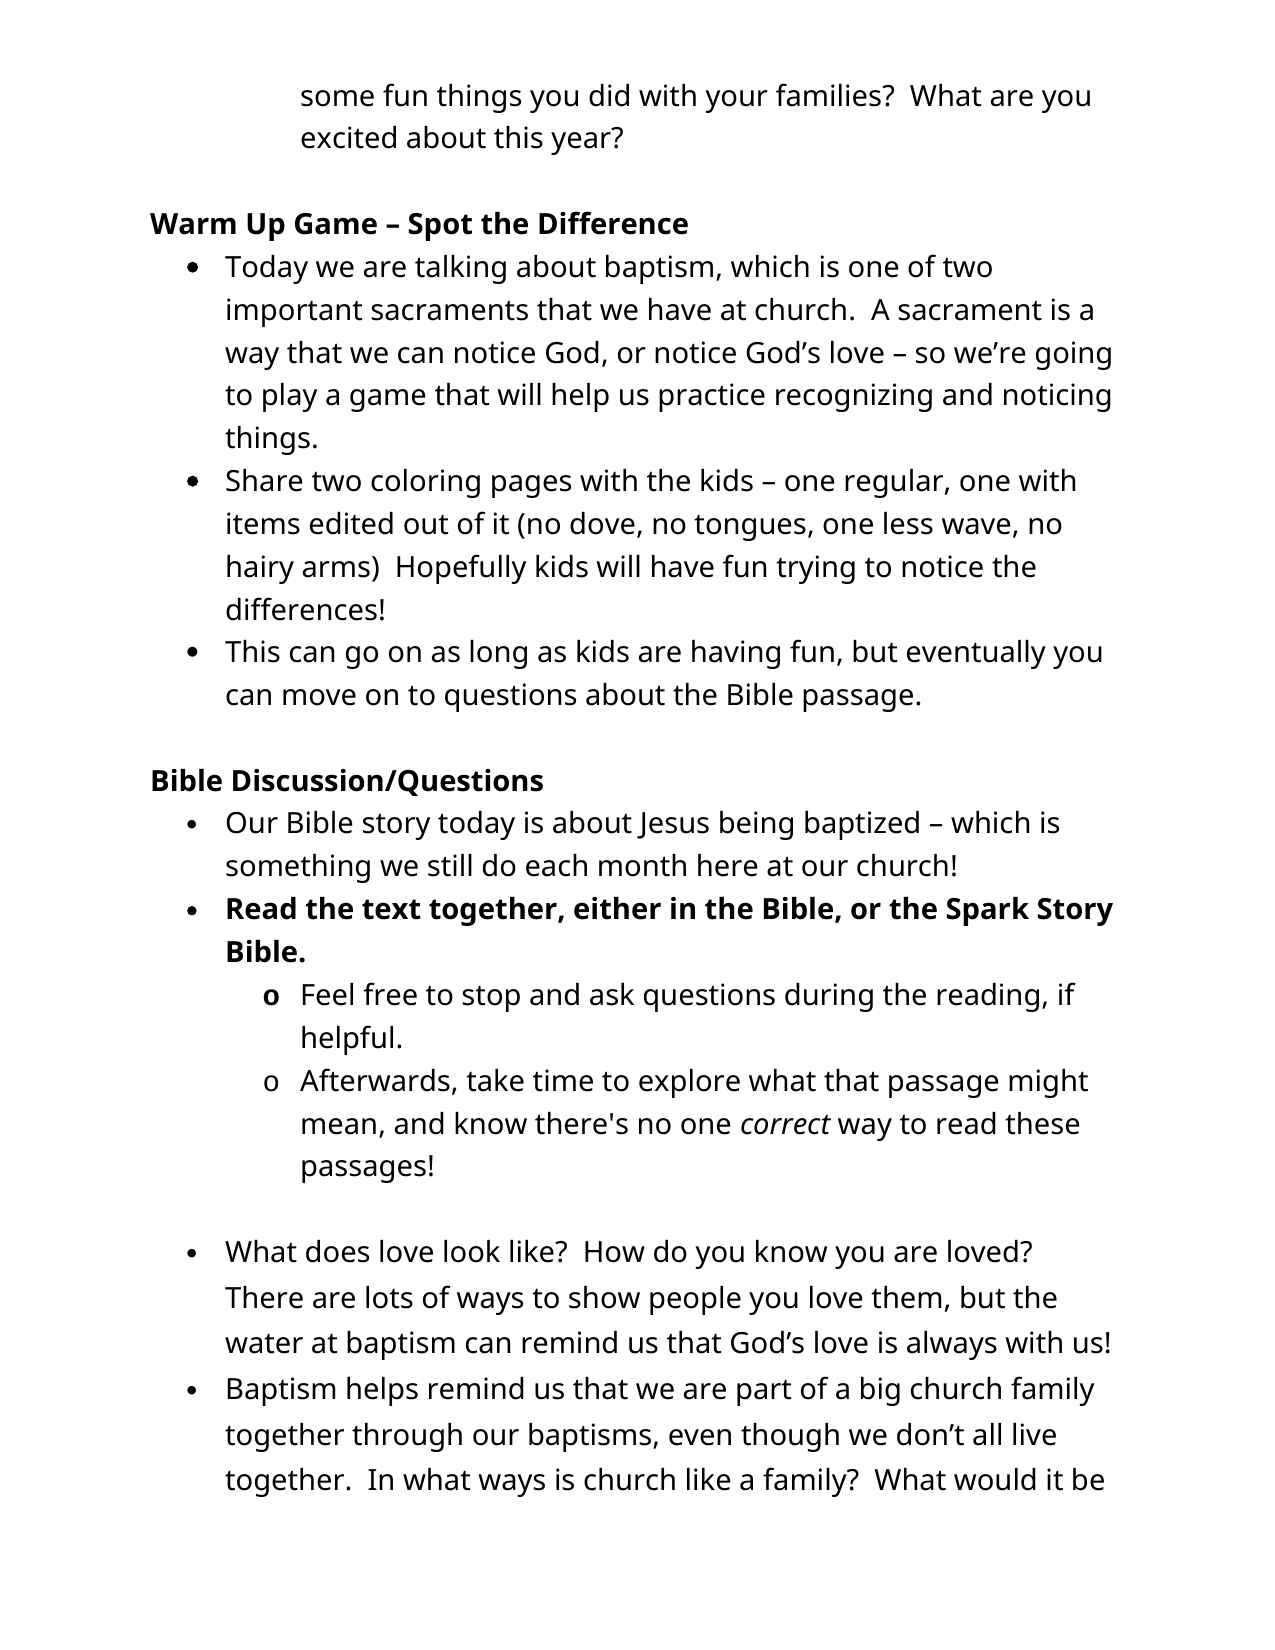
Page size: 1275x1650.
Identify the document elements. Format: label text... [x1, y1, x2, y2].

list What does love look like? How do you know you are loved? There are lots of ways to show people you love them, but the water at baptism can remind us that God’s love is always with us! [187, 1231, 1125, 1362]
list Read the text together, either in the Bible, or the Spark Story Bible. [187, 888, 1125, 971]
list Afterwards, take time to explore what that passage might mean, and know there's no one correct way to read these passages! [262, 1060, 1125, 1185]
list Feel free to stop and ask questions during the reading, if helpful. [262, 974, 1125, 1057]
text Bible Discussion/Questions [150, 760, 1125, 800]
text Warm Up Game – Spot the Difference [150, 203, 1125, 243]
list Share two coloring pages with the kids – one regular, one with items edited out of it (no dove, no tongues, one less wave, no hairy arms) Hopefully kids will have fun trying to notice the differences! [187, 460, 1125, 628]
list Today we are talking about baptism, which is one of two important sacraments that we have at church. A sacrament is a way that we can notice God, or notice God’s love – so we’re going to play a game that will help us practice recognizing and noticing things. [187, 246, 1125, 457]
list Our Bible story today is about Jesus being baptized – which is something we still do each month here at our church! [187, 803, 1125, 885]
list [262, 75, 1125, 157]
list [187, 1368, 1125, 1499]
list This can go on as long as kids are having fun, but eventually you can move on to questions about the Bible passage. [187, 632, 1125, 714]
